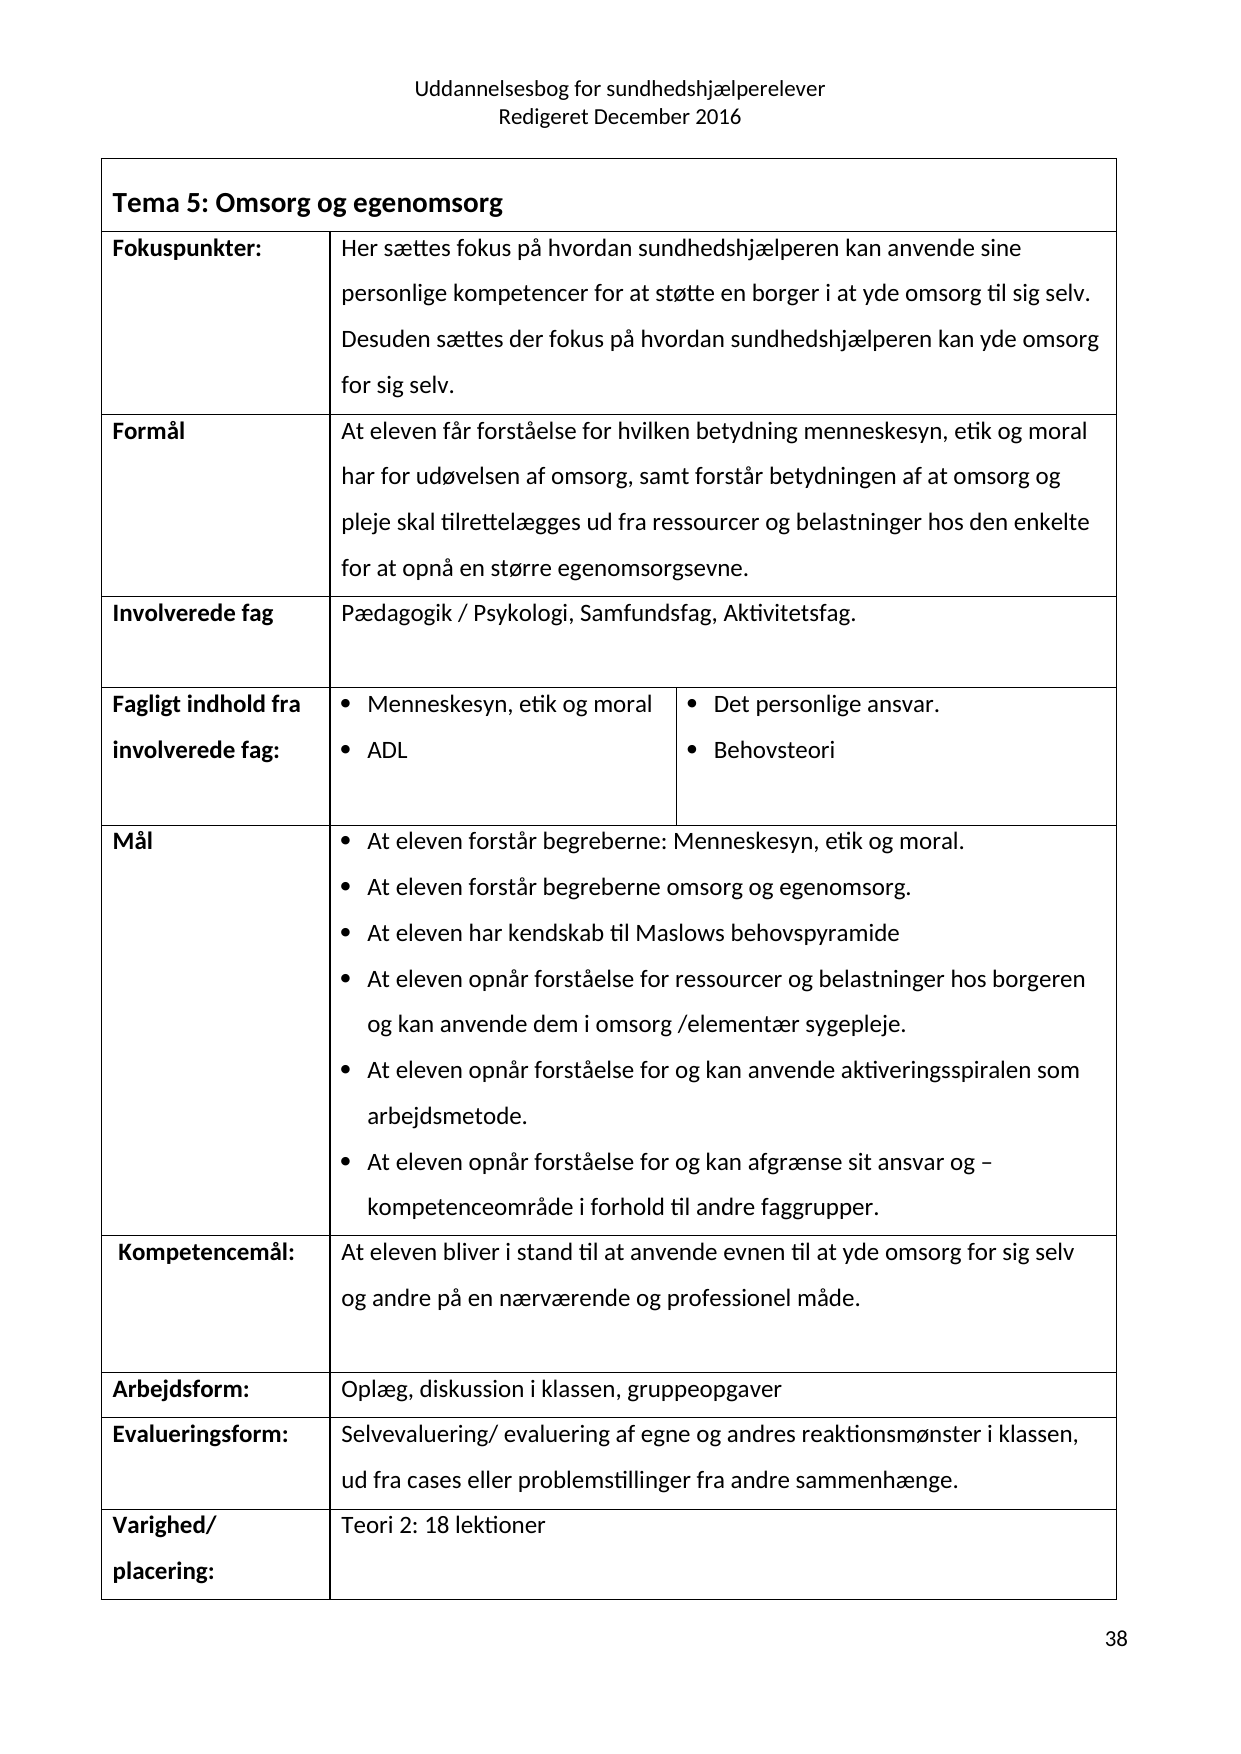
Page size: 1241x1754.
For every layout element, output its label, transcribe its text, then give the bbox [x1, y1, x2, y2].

table_cell Varighed/placering: [102, 1510, 329, 1599]
table_cell At eleven får forståelse for hvilken betydning menneskesyn, etik og moral har for udøvelsen af omsorg, samt forstår betydningen af at omsorg og pleje skal tilrettelægges ud fra ressourcer og belastninger hos den enkelte for at opnå en større egenomsorgsevne. [331, 415, 1116, 596]
table_cell Det personlige ansvar. Behovsteori [677, 688, 1116, 824]
table_cell Evalueringsform: [102, 1418, 329, 1508]
table_cell Oplæg, diskussion i klassen, gruppeopgaver [331, 1373, 1116, 1417]
table_cell At eleven bliver i stand til at anvende evnen til at yde omsorg for sig selv og andre på en nærværende og professionel måde. [331, 1236, 1116, 1372]
table_cell Selvevaluering/ evaluering af egne og andres reaktionsmønster i klassen, ud fra cases eller problemstillinger fra andre sammenhænge. [331, 1418, 1116, 1508]
table_cell Her sættes fokus på hvordan sundhedshjælperen kan anvende sine personlige kompetencer for at støtte en borger i at yde omsorg til sig selv. Desuden sættes der fokus på hvordan sundhedshjælperen kan yde omsorg for sig selv. [331, 232, 1116, 414]
table_cell Formål [102, 415, 329, 596]
table_cell Kompetencemål: [102, 1236, 329, 1372]
table_header Tema 5: Omsorg og egenomsorg [102, 159, 1116, 231]
table_cell Fokuspunkter: [102, 232, 329, 414]
table_cell Involverede fag [102, 597, 329, 687]
table_cell Pædagogik / Psykologi, Samfundsfag, Aktivitetsfag. [331, 597, 1116, 687]
table_cell Fagligt indhold fra involverede fag: [102, 688, 329, 824]
table_cell Arbejdsform: [102, 1373, 329, 1417]
table_cell Menneskesyn, etik og moral ADL [331, 688, 676, 824]
table_cell Teori 2: 18 lektioner [331, 1510, 1116, 1599]
table_cell Mål [102, 826, 329, 1235]
table_cell At eleven forstår begreberne: Menneskesyn, etik og moral. At eleven forstår begreberne omsorg og egenomsorg. At eleven har kendskab til Maslows behovspyramide At eleven opnår forståelse for ressourcer og belastninger hos borgeren og kan anvende dem i omsorg /elementær sygepleje. At eleven opnår forståelse for og kan anvende aktiveringsspiralen som arbejdsmetode. At eleven opnår forståelse for og kan afgrænse sit ansvar og – kompetenceområde i forhold til andre faggrupper. [331, 826, 1116, 1235]
